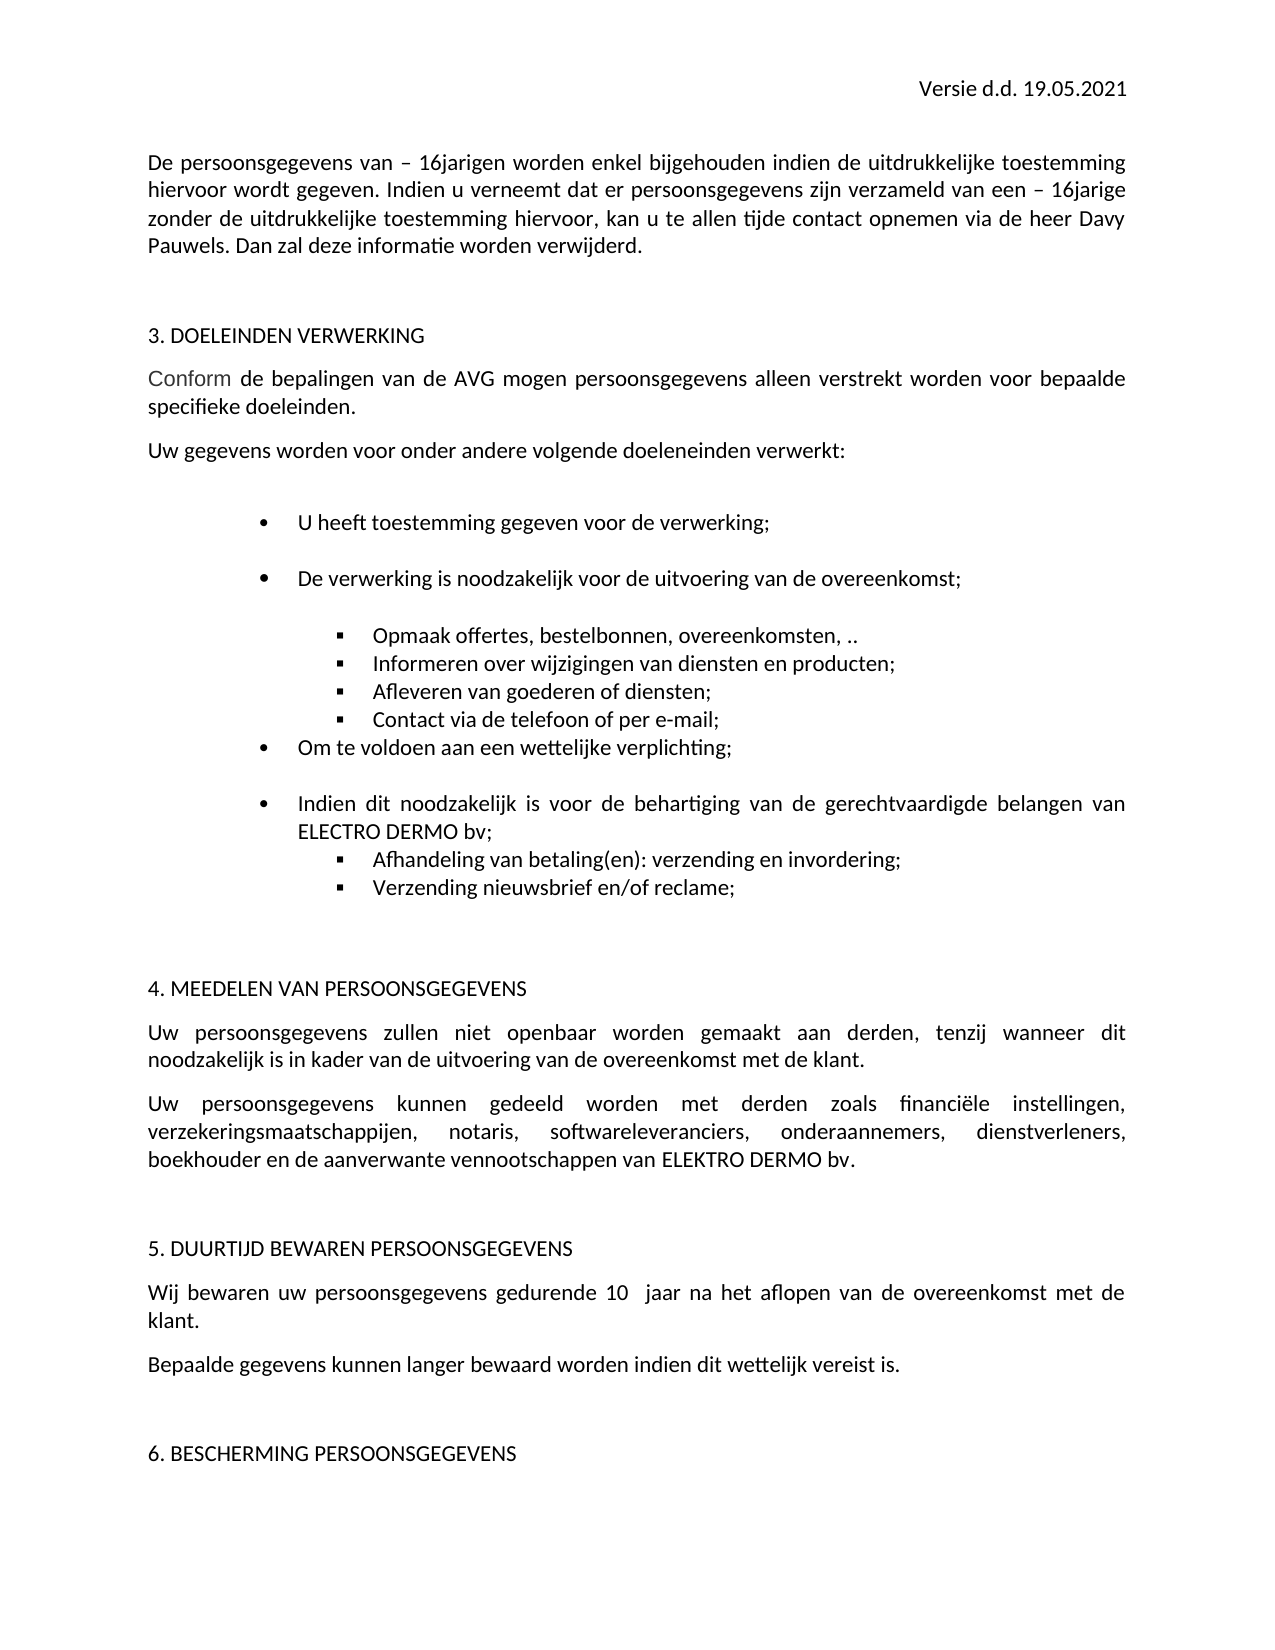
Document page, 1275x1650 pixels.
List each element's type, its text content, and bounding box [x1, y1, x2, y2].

list Informeren over wijzigingen van diensten en producten; [335, 649, 1127, 677]
text Uw persoonsgegevens zullen niet openbaar worden gemaakt aan derden, tenzij wanneer dit noodzakelijk is in kader van de uitvoering van de overeenkomst met de klant. [148, 1018, 1127, 1074]
list Contact via de telefoon of per e-mail; [335, 705, 1127, 733]
text 5. DUURTIJD BEWAREN PERSOONSGEGEVENS [148, 1204, 1127, 1262]
text Conform de bepalingen van de AVG mogen persoonsgegevens alleen verstrekt worden voor bepaalde specifieke doeleinden. [148, 364, 1127, 420]
list U heeft toestemming gegeven voor de verwerking; [260, 508, 1127, 536]
text Wij bewaren uw persoonsgegevens gedurende 10 jaar na het aflopen van de overeenkomst met de klant. [148, 1278, 1127, 1334]
list Indien dit noodzakelijk is voor de behartiging van de gerechtvaardigde belangen van ELECTRO DERMO bv; [260, 789, 1127, 845]
text 3. DOELEINDEN VERWERKING [148, 291, 1127, 349]
text 6. BESCHERMING PERSOONSGEGEVENS [148, 1409, 1127, 1467]
text Uw persoonsgegevens kunnen gedeeld worden met derden zoals financiële instellingen, verzekeringsmaatschappijen, notaris, softwareleveranciers, onderaannemers, dienstverleners, boekhouder en de aanverwante vennootschappen van ELEKTRO DERMO bv. [148, 1089, 1127, 1173]
list Afhandeling van betaling(en): verzending en invordering; [335, 845, 1127, 873]
text Uw gegevens worden voor onder andere volgende doeleneinden verwerkt: [148, 436, 1127, 464]
text 4. MEEDELEN VAN PERSOONSGEGEVENS [148, 974, 1127, 1002]
list De verwerking is noodzakelijk voor de uitvoering van de overeenkomst; [260, 564, 1127, 592]
text Bepaalde gegevens kunnen langer bewaard worden indien dit wettelijk vereist is. [148, 1350, 1127, 1378]
list Om te voldoen aan een wettelijke verplichting; [260, 733, 1127, 761]
list Verzending nieuwsbrief en/of reclame; [335, 873, 1127, 901]
list Afleveren van goederen of diensten; [335, 677, 1127, 705]
list Opmaak offertes, bestelbonnen, overeenkomsten, .. [335, 621, 1127, 649]
text De persoonsgegevens van – 16jarigen worden enkel bijgehouden indien de uitdrukkelijke toestemming hiervoor wordt gegeven. Indien u verneemt dat er persoonsgegevens zijn verzameld van een – 16jarige zonder de uitdrukkelijke toestemming hiervoor, kan u te allen tijde contact opnemen via de heer Davy Pauwels. Dan zal deze informatie worden verwijderd. [148, 148, 1127, 260]
